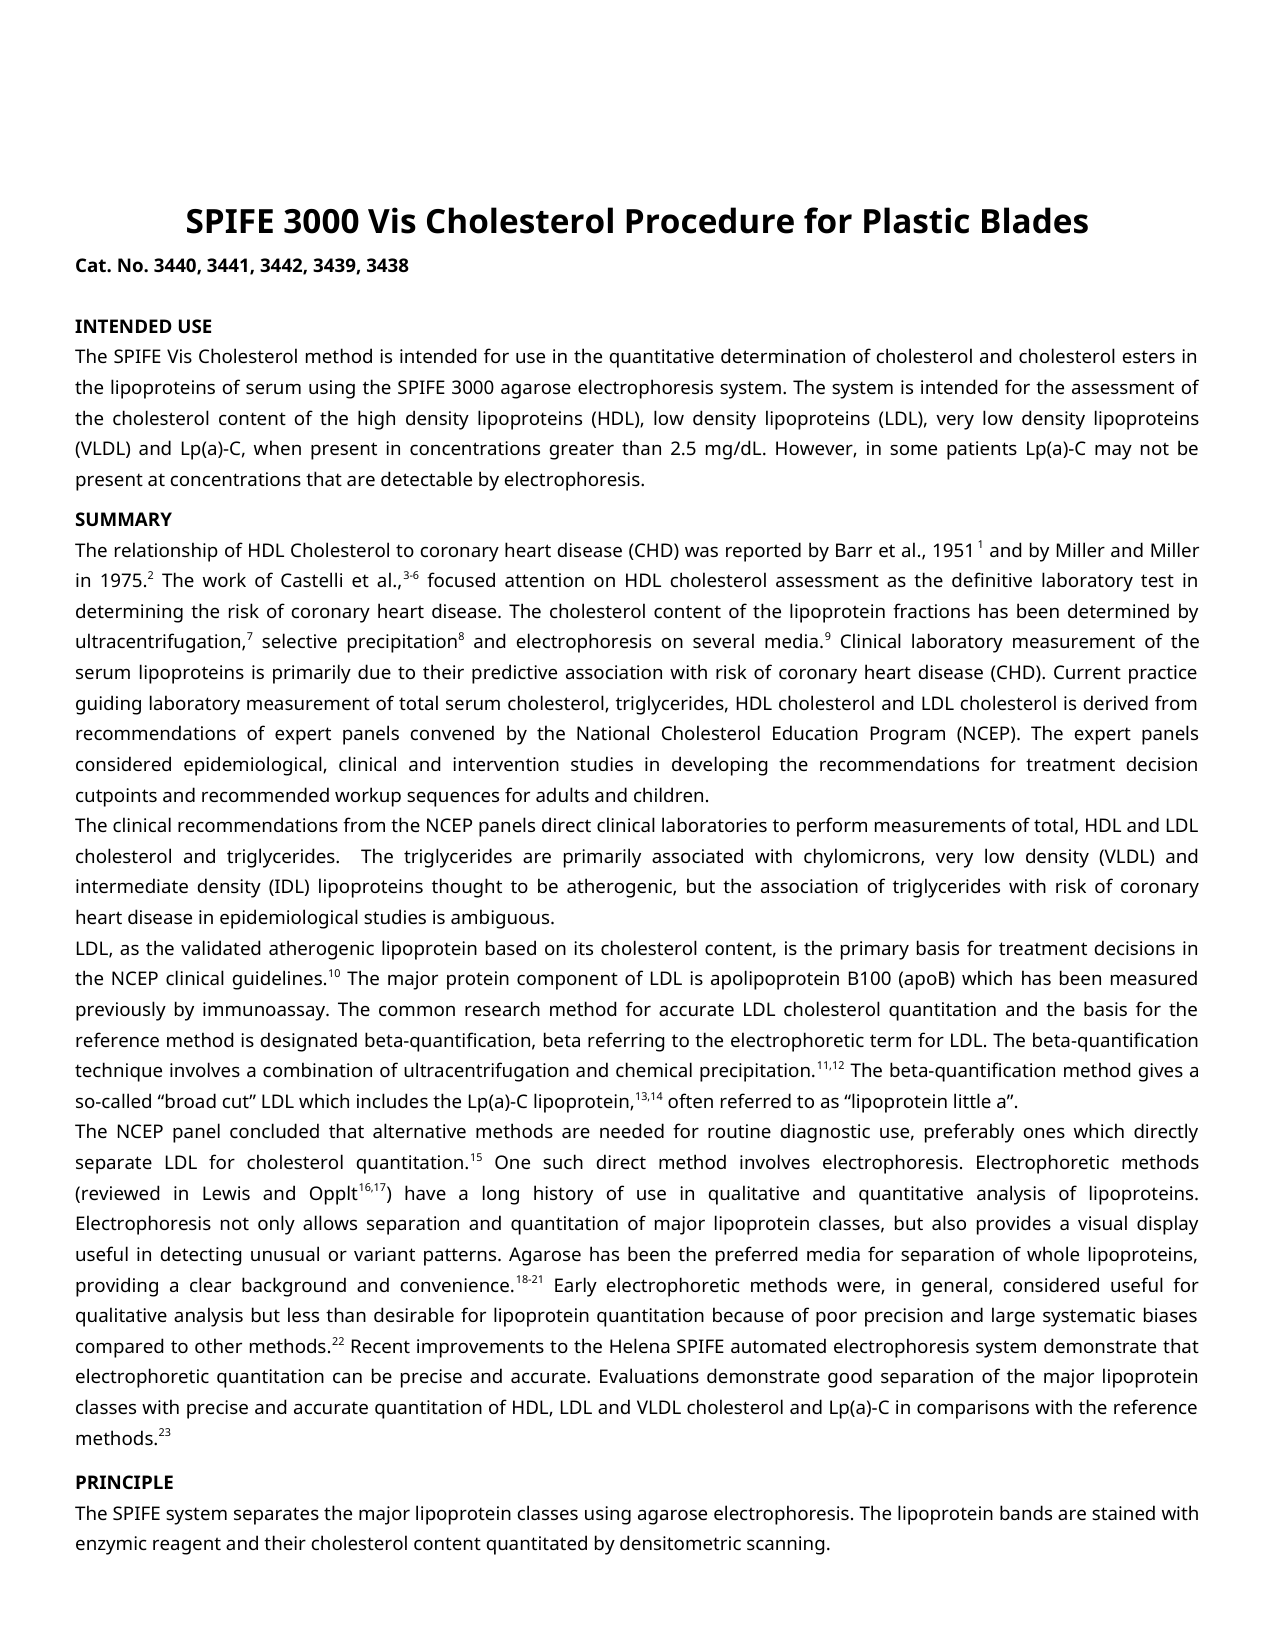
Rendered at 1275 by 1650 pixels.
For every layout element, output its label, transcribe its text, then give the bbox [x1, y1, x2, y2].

text The SPIFE system separates the major lipoprotein classes using agarose electrophoresis. The lipoprotein bands are stained with enzymic reagent and their cholesterol content quantitated by densitometric scanning. [75, 1500, 1200, 1556]
text The relationship of HDL Cholesterol to coronary heart disease (CHD) was reported by Barr et al., 19511 and by Miller and Miller in 1975.2 The work of Castelli et al.,3-6 focused attention on HDL cholesterol assessment as the definitive laboratory test in determining the risk of coronary heart disease. The cholesterol content of the lipoprotein fractions has been determined by ultracentrifugation,7 selective precipitation8 and electrophoresis on several media.9 Clinical laboratory measurement of the serum lipoproteins is primarily due to their predictive association with risk of coronary heart disease (CHD). Current practice guiding laboratory measurement of total serum cholesterol, triglycerides, HDL cholesterol and LDL cholesterol is derived from recommendations of expert panels convened by the National Cholesterol Education Program (NCEP). The expert panels considered epidemiological, clinical and intervention studies in developing the recommendations for treatment decision cutpoints and recommended workup sequences for adults and children. [75, 537, 1200, 807]
text INTENDED USE [75, 313, 1200, 339]
text The SPIFE Vis Cholesterol method is intended for use in the quantitative determination of cholesterol and cholesterol esters in the lipoproteins of serum using the SPIFE 3000 agarose electrophoresis system. The system is intended for the assessment of the cholesterol content of the high density lipoproteins (HDL), low density lipoproteins (LDL), very low density lipoproteins (VLDL) and Lp(a)-C, when present in concentrations greater than 2.5 mg/dL. However, in some patients Lp(a)-C may not be present at concentrations that are detectable by electrophoresis. [75, 344, 1200, 492]
text PRINCIPLE [75, 1469, 1200, 1495]
text SUMMARY [75, 506, 1200, 532]
text Cat. No. 3440, 3441, 3442, 3439, 3438 [75, 252, 1200, 277]
text The NCEP panel concluded that alternative methods are needed for routine diagnostic use, preferably ones which directly separate LDL for cholesterol quantitation.15 One such direct method involves electrophoresis. Electrophoretic methods (reviewed in Lewis and Opplt16,17) have a long history of use in qualitative and quantitative analysis of lipoproteins. Electrophoresis not only allows separation and quantitation of major lipoprotein classes, but also provides a visual display useful in detecting unusual or variant patterns. Agarose has been the preferred media for separation of whole lipoproteins, providing a clear background and convenience.18-21 Early electrophoretic methods were, in general, considered useful for qualitative analysis but less than desirable for lipoprotein quantitation because of poor precision and large systematic biases compared to other methods.22 Recent improvements to the Helena SPIFE automated electrophoresis system demonstrate that electrophoretic quantitation can be precise and accurate. Evaluations demonstrate good separation of the major lipoprotein classes with precise and accurate quantitation of HDL, LDL and VLDL cholesterol and Lp(a)-C in comparisons with the reference methods.23 [75, 1119, 1200, 1451]
text SPIFE 3000 Vis Cholesterol Procedure for Plastic Blades [75, 197, 1200, 243]
text The clinical recommendations from the NCEP panels direct clinical laboratories to perform measurements of total, HDL and LDL cholesterol and triglycerides. The triglycerides are primarily associated with chylomicrons, very low density (VLDL) and intermediate density (IDL) lipoproteins thought to be atherogenic, but the association of triglycerides with risk of coronary heart disease in epidemiological studies is ambiguous. [75, 813, 1200, 930]
text LDL, as the validated atherogenic lipoprotein based on its cholesterol content, is the primary basis for treatment decisions in the NCEP clinical guidelines.10 The major protein component of LDL is apolipoprotein B100 (apoB) which has been measured previously by immunoassay. The common research method for accurate LDL cholesterol quantitation and the basis for the reference method is designated beta-quantification, beta referring to the electrophoretic term for LDL. The beta-quantification technique involves a combination of ultracentrifugation and chemical precipitation.11,12 The beta-quantification method gives a so-called “broad cut” LDL which includes the Lp(a)-C lipoprotein,13,14 often referred to as “lipoprotein little a”. [75, 935, 1200, 1114]
